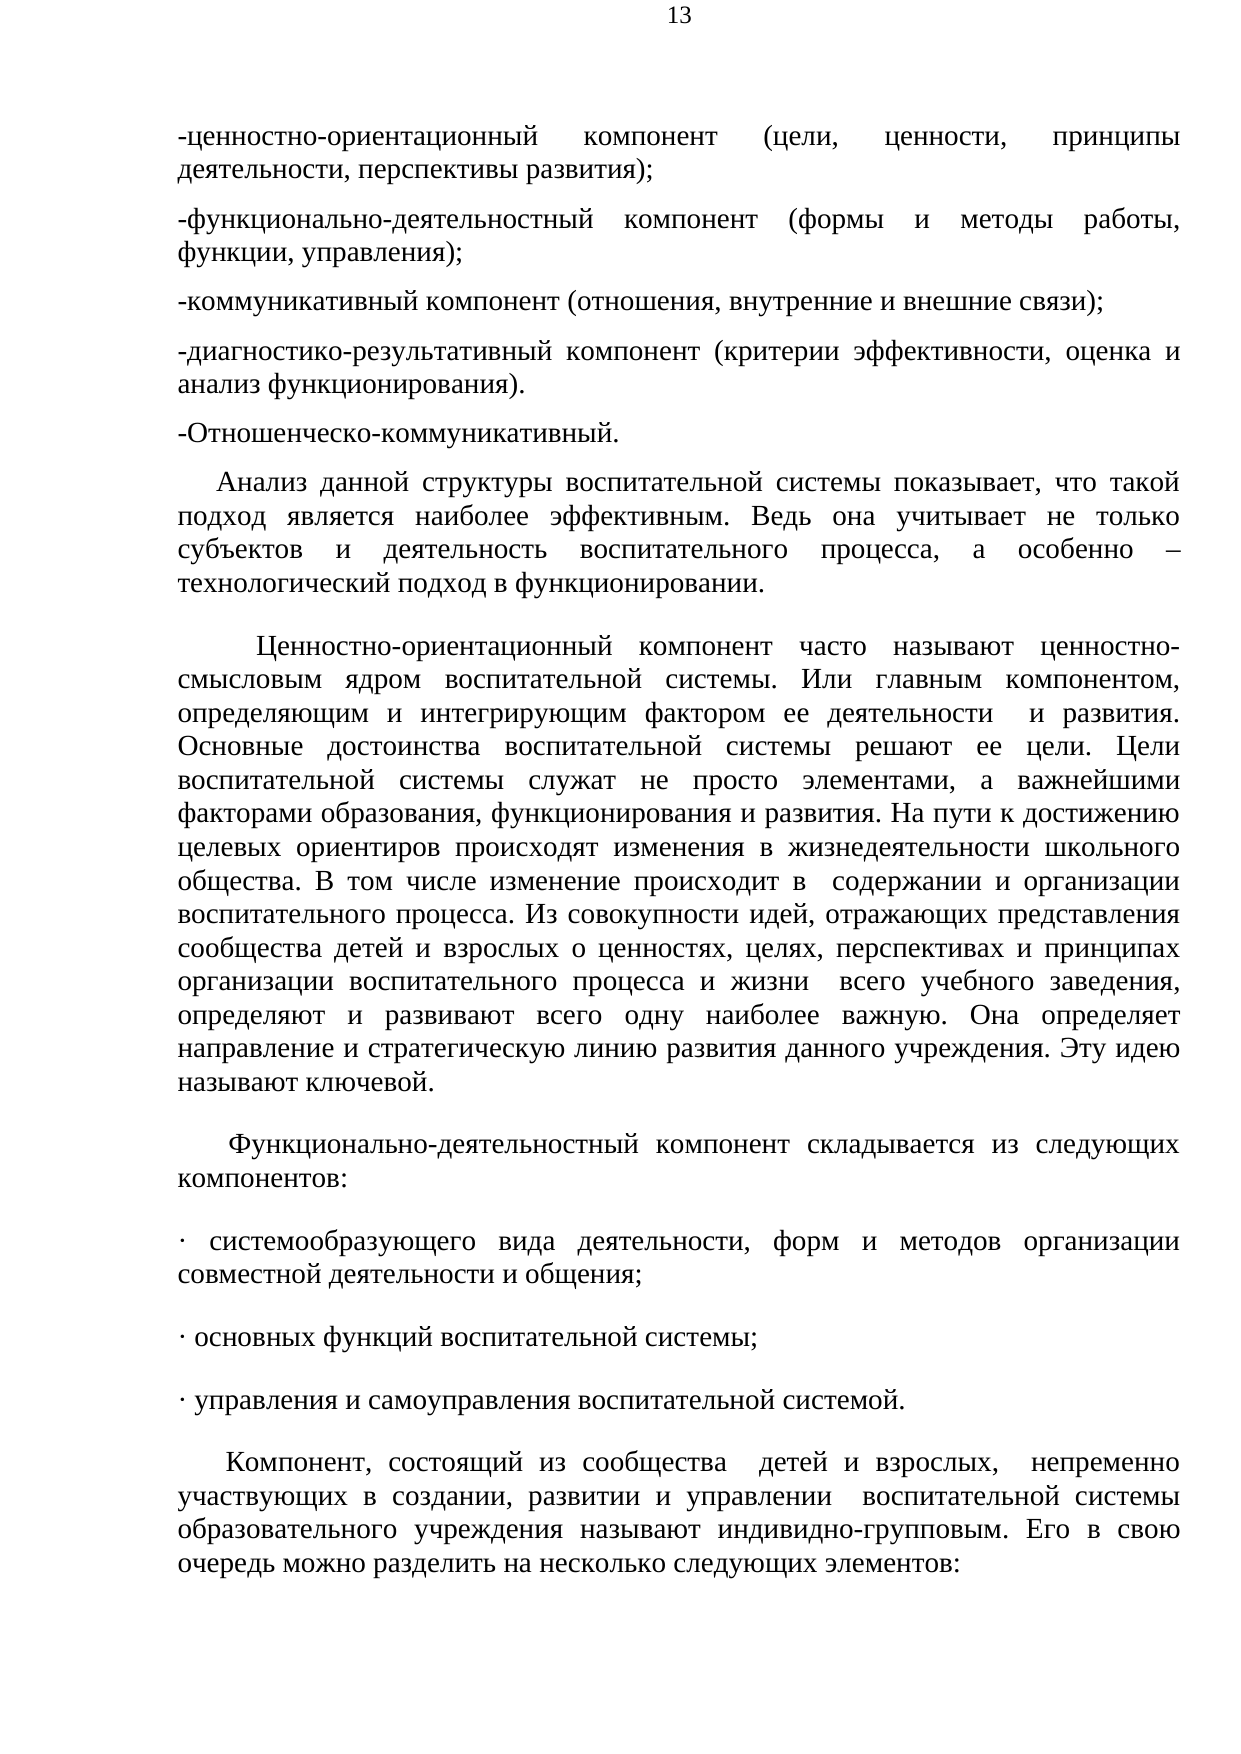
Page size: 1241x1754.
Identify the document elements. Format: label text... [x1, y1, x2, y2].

text -ценностно-ориентационный компонент (цели, ценности, принципы деятельности, перспективы развития); [177, 118, 1181, 185]
text -Отношенческо-коммуникативный. [177, 415, 1181, 449]
text Анализ данной структуры воспитательной системы показывает, что такой подход является наиболее эффективным. Ведь она учитывает не только субъектов и деятельность воспитательного процесса, а особенно – технологический подход в функционировании. [177, 464, 1181, 599]
text · управления и самоуправления воспитательной системой. [177, 1382, 1181, 1415]
text Компонент, состоящий из сообщества детей и взрослых, непременно участвующих в создании, развитии и управлении воспитательной системы образовательного учреждения называют индивидно-групповым. Его в свою очередь можно разделить на несколько следующих элементов: [177, 1444, 1181, 1579]
text · системообразующего вида деятельности, форм и методов организации совместной деятельности и общения; [177, 1223, 1181, 1290]
text -коммуникативный компонент (отношения, внутренние и внешние связи); [177, 283, 1181, 317]
text · основных функций воспитательной системы; [177, 1319, 1181, 1353]
text -функционально-деятельностный компонент (формы и методы работы, функции, управления); [177, 201, 1181, 268]
text Ценностно-ориентационный компонент часто называют ценностно-смысловым ядром воспитательной системы. Или главным компонентом, определяющим и интегрирующим фактором ее деятельности и развития. Основные достоинства воспитательной системы решают ее цели. Цели воспитательной системы служат не просто элементами, а важнейшими факторами образования, функционирования и развития. На пути к достижению целевых ориентиров происходят изменения в жизнедеятельности школьного общества. В том числе изменение происходит в содержании и организации воспитательного процесса. Из совокупности идей, отражающих представления сообщества детей и взрослых о ценностях, целях, перспективах и принципах организации воспитательного процесса и жизни всего учебного заведения, определяют и развивают всего одну наиболее важную. Она определяет направление и стратегическую линию развития данного учреждения. Эту идею называют ключевой. [177, 628, 1181, 1097]
text Функционально-деятельностный компонент складывается из следующих компонентов: [177, 1127, 1181, 1194]
text -диагностико-результативный компонент (критерии эффективности, оценка и анализ функционирования). [177, 333, 1181, 400]
